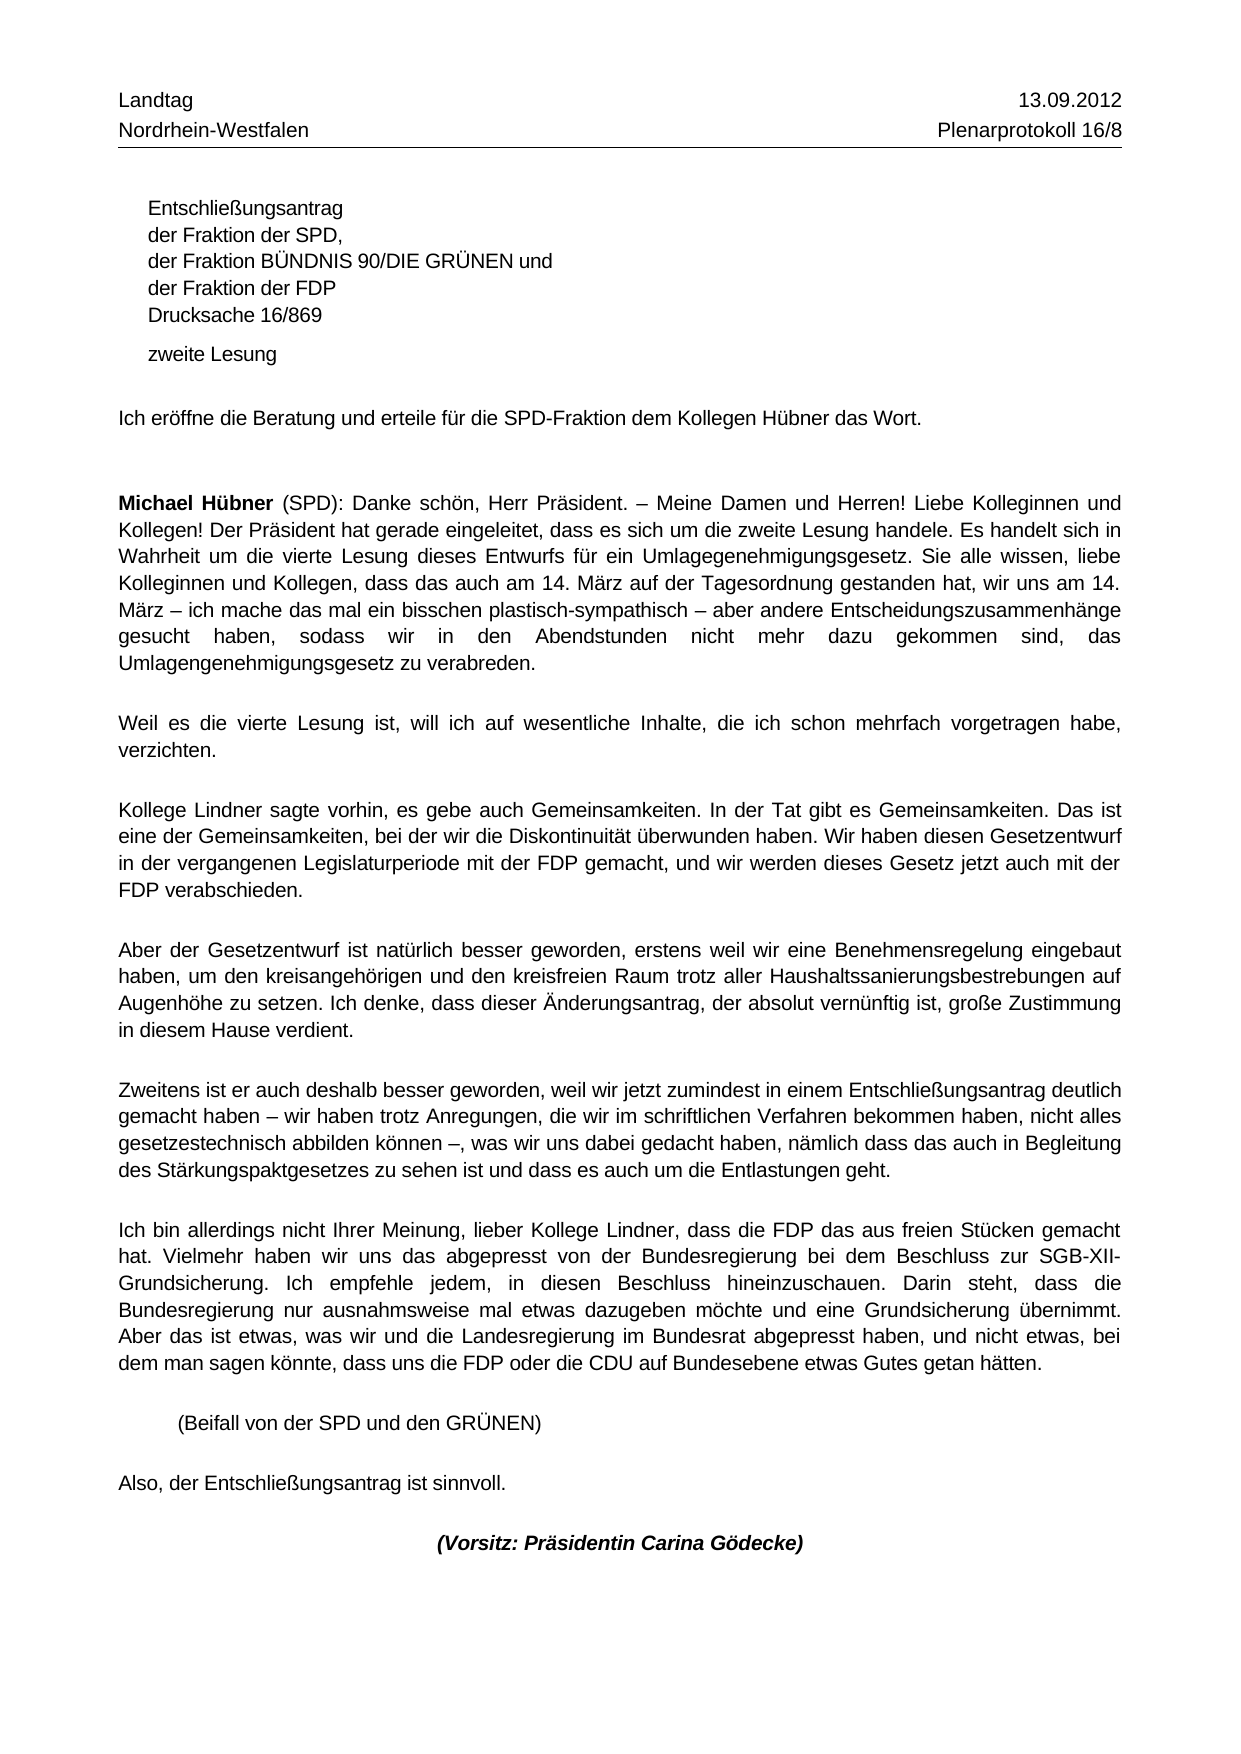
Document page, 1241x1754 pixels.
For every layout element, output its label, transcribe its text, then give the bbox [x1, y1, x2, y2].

text Weil es die vierte Lesung ist, will ich auf wesentliche Inhalte, die ich schon mehrfach vorgetragen habe, verzichten. [118, 712, 1122, 762]
text Entschließungsantrag der Fraktion der SPD, der Fraktion BÜNDNIS 90/DIE GRÜNEN und der Fraktion der FDP Drucksache 16/869 [148, 197, 1122, 327]
text Also, der Entschließungsantrag ist sinnvoll. [118, 1472, 1122, 1495]
text Ich eröffne die Beratung und erteile für die SPD-Fraktion dem Kollegen Hübner das Wort. [118, 407, 1122, 430]
text Ich bin allerdings nicht Ihrer Meinung, lieber Kollege Lindner, dass die FDP das aus freien Stücken gemacht hat. Vielmehr haben wir uns das abgepresst von der Bundesregierung bei dem Beschluss zur SGB-XII-Grundsicherung. Ich empfehle jedem, in diesen Beschluss hineinzuschauen. Darin steht, dass die Bundesregierung nur ausnahmsweise mal etwas dazugeben möchte und eine Grundsicherung übernimmt. Aber das ist etwas, was wir und die Landesregierung im Bundesrat abgepresst haben, und nicht etwas, bei dem man sagen könnte, dass uns die FDP oder die CDU auf Bundesebene etwas Gutes getan hätten. [118, 1218, 1122, 1375]
text Kollege Lindner sagte vorhin, es gebe auch Gemeinsamkeiten. In der Tat gibt es Gemeinsamkeiten. Das ist eine der Gemeinsamkeiten, bei der wir die Diskontinuität überwunden haben. Wir haben diesen Gesetzentwurf in der vergangenen Legislaturperiode mit der FDP gemacht, und wir werden dieses Gesetz jetzt auch mit der FDP verabschieden. [118, 798, 1122, 902]
text (Beifall von der SPD und den GRÜNEN) [177, 1412, 1122, 1435]
text zweite Lesung [148, 343, 1122, 366]
text Zweitens ist er auch deshalb besser geworden, weil wir jetzt zumindest in einem Entschließungsantrag deutlich gemacht haben – wir haben trotz Anregungen, die wir im schriftlichen Verfahren bekommen haben, nicht alles gesetzestechnisch abbilden können –, was wir uns dabei gedacht haben, nämlich dass das auch in Begleitung des Stärkungspaktgesetzes zu sehen ist und dass es auch um die Entlastungen geht. [118, 1078, 1122, 1182]
text Aber der Gesetzentwurf ist natürlich besser geworden, erstens weil wir eine Benehmensregelung eingebaut haben, um den kreisangehörigen und den kreisfreien Raum trotz aller Haushaltssanierungsbestrebungen auf Augenhöhe zu setzen. Ich denke, dass dieser Änderungsantrag, der absolut vernünftig ist, große Zustimmung in diesem Hause verdient. [118, 938, 1122, 1042]
text Michael Hübner (SPD): Danke schön, Herr Präsident. – Meine Damen und Herren! Liebe Kolleginnen und Kollegen! Der Präsident hat gerade eingeleitet, dass es sich um die zweite Lesung handele. Es handelt sich in Wahrheit um die vierte Lesung dieses Entwurfs für ein Umlagegenehmigungsgesetz. Sie alle wissen, liebe Kolleginnen und Kollegen, dass das auch am 14. März auf der Tagesordnung gestanden hat, wir uns am 14. März – ich mache das mal ein bisschen plastisch-sympathisch – aber andere Entscheidungszusammenhänge gesucht haben, sodass wir in den Abendstunden nicht mehr dazu gekommen sind, das Umlagengenehmigungsgesetz zu verabreden. [118, 492, 1122, 675]
text (Vorsitz: Präsidentin Carina Gödecke) [118, 1532, 1122, 1555]
